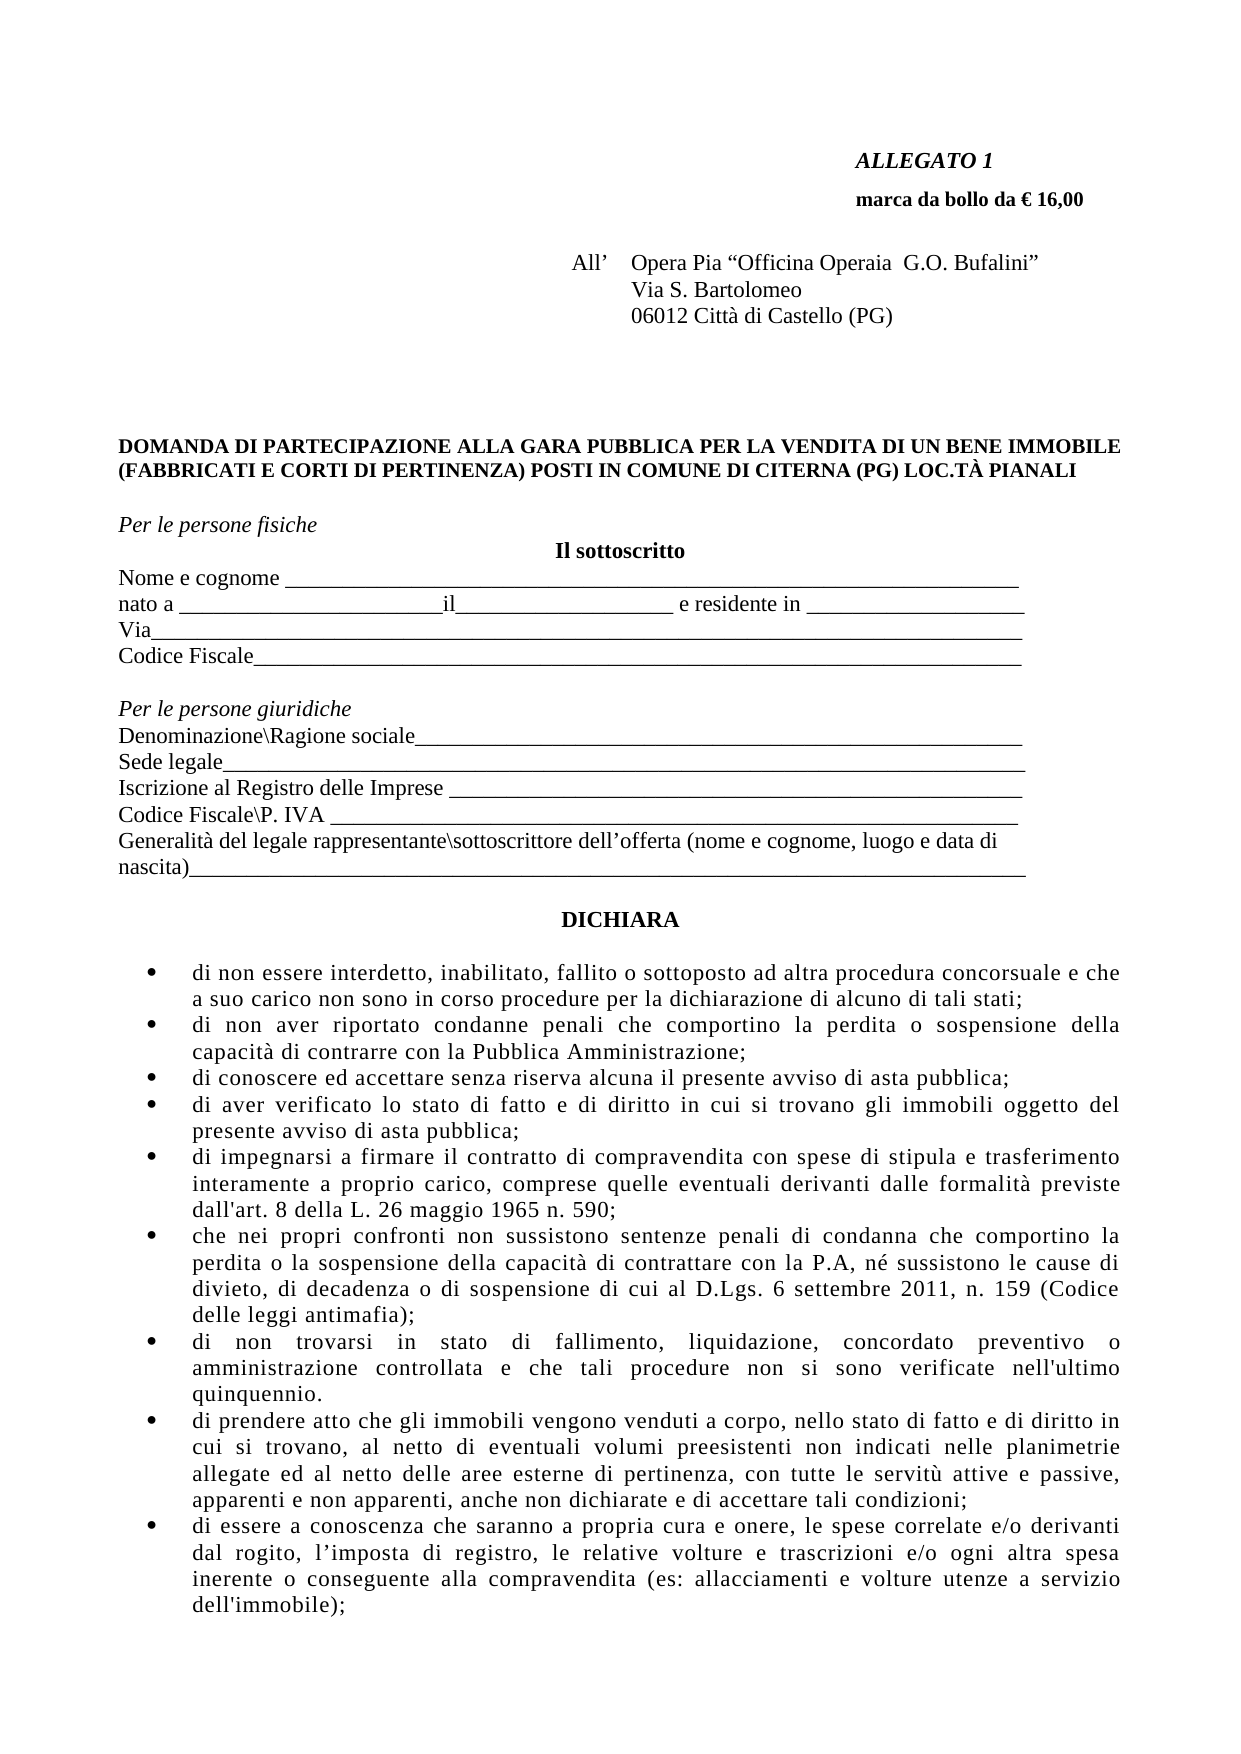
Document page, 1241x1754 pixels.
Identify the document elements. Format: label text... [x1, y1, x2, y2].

list di aver verificato lo stato di fatto e di diritto in cui si trovano gli immobili oggetto del presente avviso di asta pubblica; [148, 1091, 1122, 1143]
text Codice Fiscale\P. IVA ____________________________________________________________ [118, 801, 1122, 827]
table_header Opera Pia “Officina Operaia G.O. Bufalini” Via S. Bartolomeo 06012 Città di Castello (PG) [620, 250, 1122, 355]
text marca da bollo da € 16,00 [782, 187, 1122, 211]
text Iscrizione al Registro delle Imprese __________________________________________________ [118, 774, 1122, 801]
list di non essere interdetto, inabilitato, fallito o sottoposto ad altra procedura concorsuale e che a suo carico non sono in corso procedure per la dichiarazione di alcuno di tali stati; [148, 959, 1122, 1012]
list di prendere atto che gli immobili vengono venduti a corpo, nello stato di fatto e di diritto in cui si trovano, al netto di eventuali volumi preesistenti non indicati nelle planimetrie allegate ed al netto delle aree esterne di pertinenza, con tutte le servitù attive e passive, apparenti e non apparenti, anche non dichiarate e di accettare tali condizioni; [148, 1407, 1122, 1512]
list di impegnarsi a firmare il contratto di compravendita con spese di stipula e trasferimento interamente a proprio carico, comprese quelle eventuali derivanti dalle formalità previste dall'art. 8 della L. 26 maggio 1965 n. 590; [148, 1143, 1122, 1222]
text Per le persone fisiche [118, 511, 1122, 537]
text Sede legale______________________________________________________________________ [118, 748, 1122, 774]
text Nome e cognome ________________________________________________________________ [118, 563, 1122, 590]
text ALLEGATO 1 [118, 148, 1122, 174]
text nato a _______________________il___________________ e residente in ___________________ [118, 590, 1122, 616]
text nascita)_________________________________________________________________________ [118, 853, 1122, 880]
text DICHIARA [118, 906, 1122, 932]
list di essere a conoscenza che saranno a propria cura e onere, le spese correlate e/o derivanti dal rogito, l’imposta di registro, le relative volture e trascrizioni e/o ogni altra spesa inerente o conseguente alla compravendita (es: allacciamenti e volture utenze a servizio dell'immobile); [148, 1512, 1122, 1618]
table_header All’ [118, 250, 619, 355]
text Codice Fiscale___________________________________________________________________ [118, 643, 1122, 669]
list di non trovarsi in stato di fallimento, liquidazione, concordato preventivo o amministrazione controllata e che tali procedure non si sono verificate nell'ultimo quinquennio. [148, 1328, 1122, 1407]
text Generalità del legale rappresentante\sottoscrittore dell’offerta (nome e cognome, luogo e data di [118, 827, 1122, 853]
text Denominazione\Ragione sociale_____________________________________________________ [118, 722, 1122, 748]
list di non aver riportato condanne penali che comportino la perdita o sospensione della capacità di contrarre con la Pubblica Amministrazione; [148, 1012, 1122, 1064]
list che nei propri confronti non sussistono sentenze penali di condanna che comportino la perdita o la sospensione della capacità di contrattare con la P.A, né sussistono le cause di divieto, di decadenza o di sospensione di cui al D.Lgs. 6 settembre 2011, n. 159 (Codice delle leggi antimafia); [148, 1222, 1122, 1328]
list di conoscere ed accettare senza riserva alcuna il presente avviso di asta pubblica; [148, 1064, 1122, 1091]
subtitle DOMANDA DI PARTECIPAZIONE ALLA GARA PUBBLICA PER LA VENDITA DI UN BENE IMMOBILE (FABBRICATI E CORTI DI PERTINENZA) POSTI IN COMUNE DI CITERNA (PG) LOC.TÀ PIANALI [118, 434, 1122, 482]
text Il sottoscritto [118, 537, 1122, 563]
text Via____________________________________________________________________________ [118, 616, 1122, 643]
text Per le persone giuridiche [118, 695, 1122, 722]
